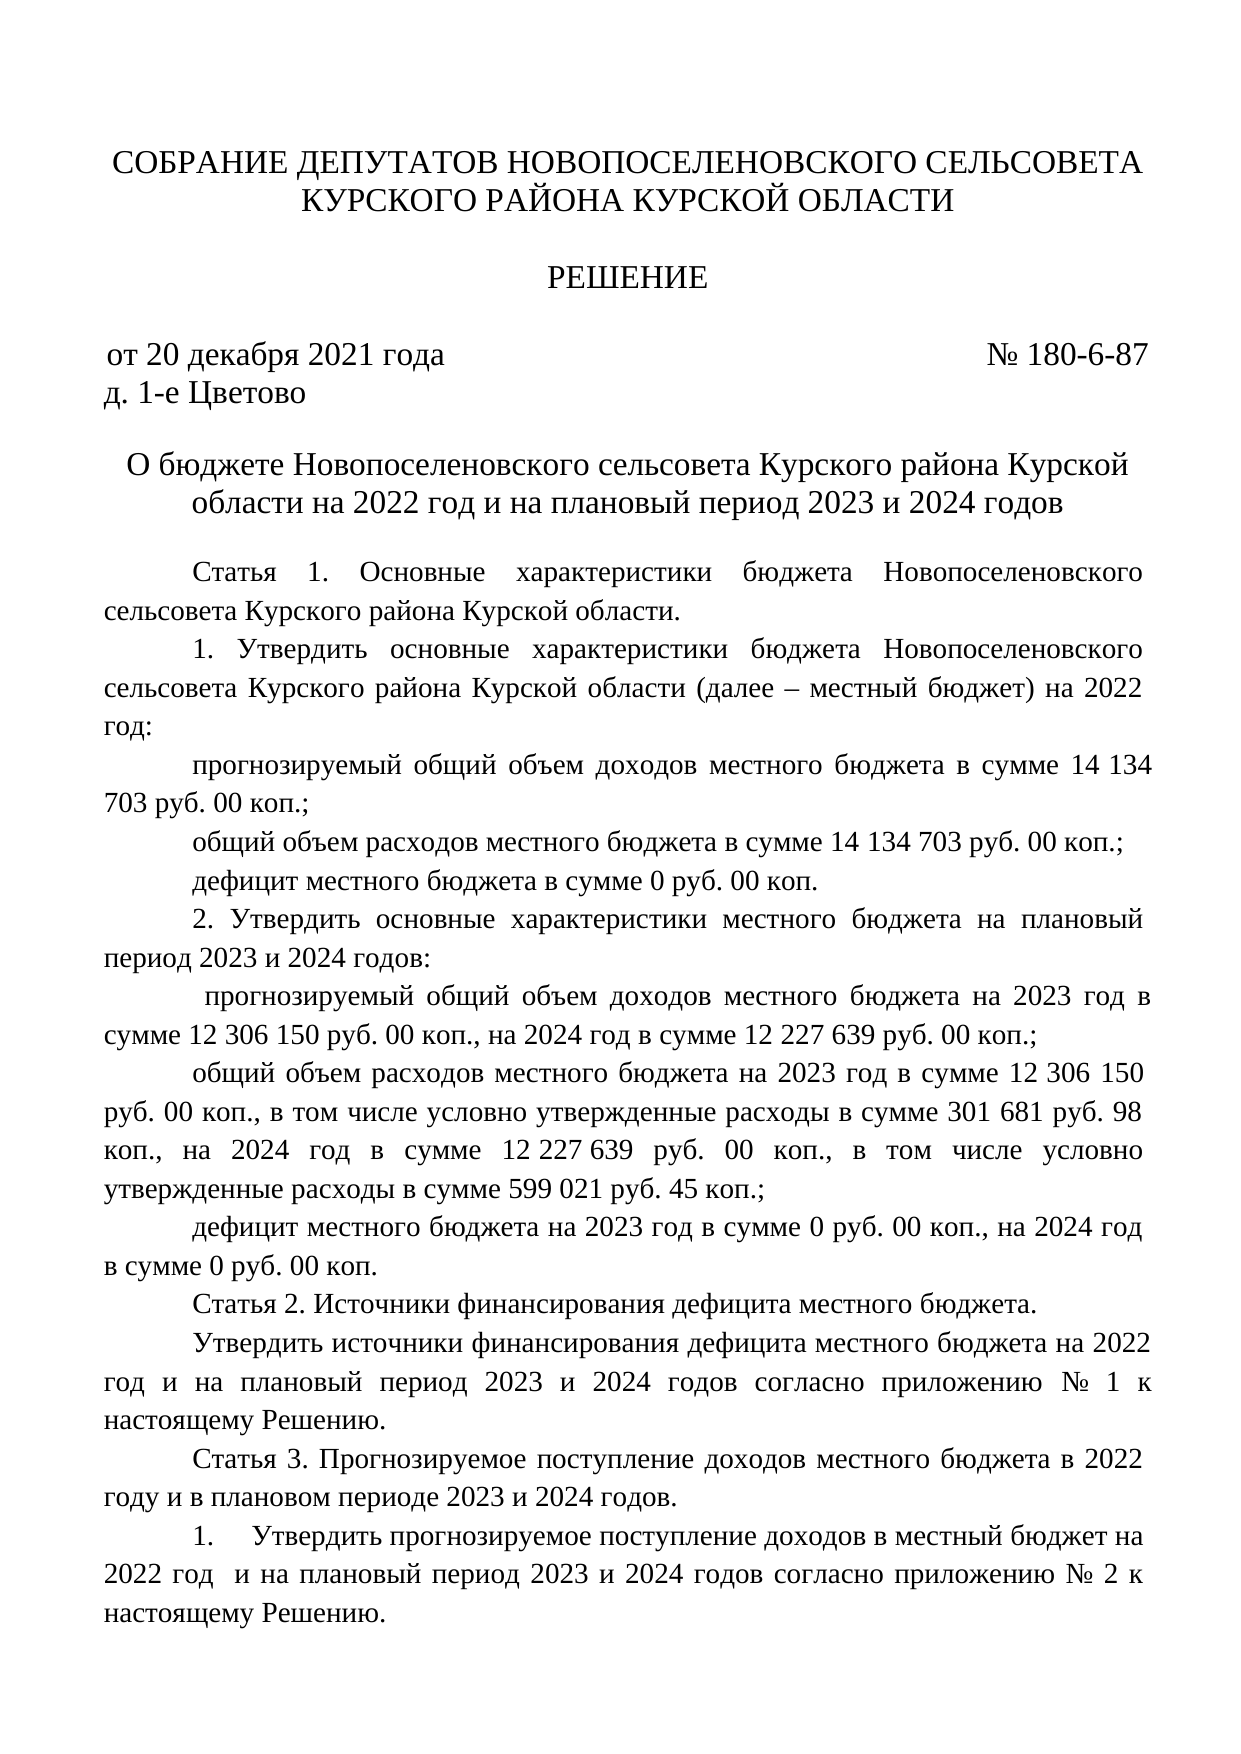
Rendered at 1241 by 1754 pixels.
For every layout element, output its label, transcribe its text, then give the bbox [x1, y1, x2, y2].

text дефицит местного бюджета в сумме 0 руб. 00 коп. [103, 863, 1144, 896]
text КУРСКОГО РАЙОНА КУРСКОЙ ОБЛАСТИ [103, 181, 1152, 219]
text Утвердить источники финансирования дефицита местного бюджета на 2022 год и на плановый период 2023 и 2024 годов согласно приложению № 1 к настоящему Решению. [103, 1325, 1152, 1436]
text 2. Утвердить основные характеристики местного бюджета на плановый период 2023 и 2024 годов: [103, 901, 1144, 973]
text 1. Утвердить основные характеристики бюджета Новопоселеновского сельсовета Курского района Курской области (далее – местный бюджет) на 2022 год: [103, 631, 1144, 742]
text прогнозируемый общий объем доходов местного бюджета на 2023 год в сумме 12 306 150 руб. 00 коп., на 2024 год в сумме 12 227 639 руб. 00 коп.; [103, 978, 1152, 1050]
text СОБРАНИЕ ДЕПУТАТОВ НОВОПОСЕЛЕНОВСКОГО СЕЛЬСОВЕТА [103, 142, 1152, 181]
list Утвердить прогнозируемое поступление доходов в местный бюджет на 2022 год и на плановый период 2023 и 2024 годов согласно приложению № 2 к настоящему Решению. [103, 1518, 1144, 1628]
text Статья 1. Основные характеристики бюджета Новопоселеновского сельсовета Курского района Курской области. [103, 554, 1144, 626]
text дефицит местного бюджета на 2023 год в сумме 0 руб. 00 коп., на 2024 год в сумме 0 руб. 00 коп. [103, 1209, 1144, 1282]
text д. 1-е Цветово [103, 372, 1152, 411]
text РЕШЕНИЕ [103, 257, 1152, 296]
text Статья 2. Источники финансирования дефицита местного бюджета. [103, 1287, 1152, 1320]
text общий объем расходов местного бюджета на 2023 год в сумме 12 306 150 руб. 00 коп., в том числе условно утвержденные расходы в сумме 301 681 руб. 98 коп., на 2024 год в сумме 12 227 639 руб. 00 коп., в том числе условно утвержденные расходы в сумме 599 021 руб. 45 коп.; [103, 1055, 1144, 1204]
text Статья 3. Прогнозируемое поступление доходов местного бюджета в 2022 году и в плановом периоде 2023 и 2024 годов. [103, 1441, 1144, 1513]
text общий объем расходов местного бюджета в сумме 14 134 703 руб. 00 коп.; [103, 824, 1144, 858]
text от 20 декабря 2021 года № 180-6-87 [103, 334, 1152, 372]
text прогнозируемый общий объем доходов местного бюджета в сумме 14 134 703 руб. 00 коп.; [103, 747, 1152, 819]
text О бюджете Новопоселеновского сельсовета Курского района Курской области на 2022 год и на плановый период 2023 и 2024 годов [103, 444, 1152, 521]
